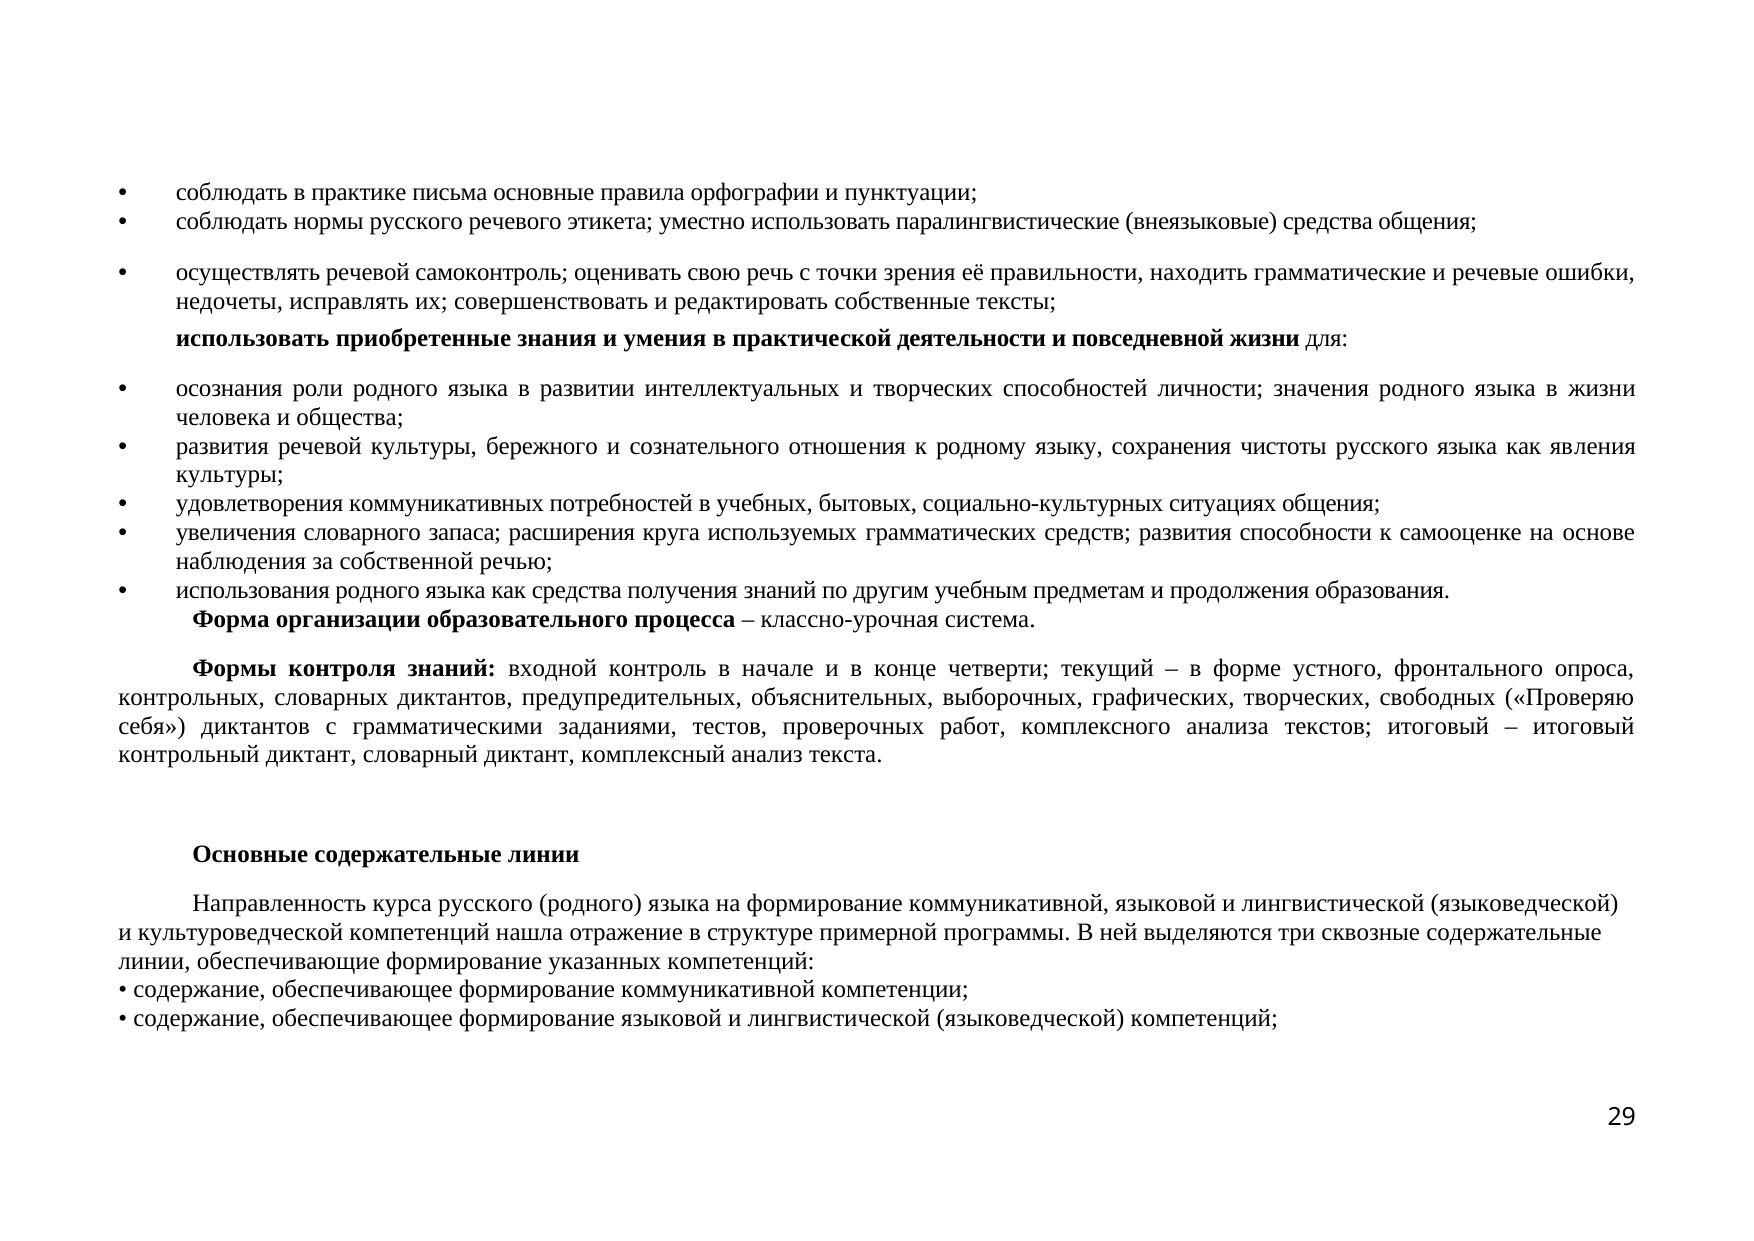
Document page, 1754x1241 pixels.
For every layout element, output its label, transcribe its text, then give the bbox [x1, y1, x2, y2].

text Направленность курса русского (родного) языка на формирование коммуникативной, языковой и лингвистической (языковедческой) и культуроведческой компетенций нашла отражение в структуре примерной программы. В ней выделяются три сквозные содержательные линии, обеспечивающие формирование указанных компетенций: • содержание, обеспечивающее формирование коммуникативной компетенции; • содержание, обеспечивающее формирование языковой и лингвистической (языковедческой) компетенций; [118, 888, 1636, 1032]
list соблюдать нормы русского речевого этикета; уместно использовать паралингвистические (внеязыковые) средства общения; [118, 206, 1635, 235]
list осуществлять речевой самоконтроль; оценивать свою речь с точки зрения её правильности, находить грамматические и речевые ошибки, недочеты, исправлять их; совершенствовать и редактировать собственные тексты; [118, 257, 1635, 315]
list удовлетворения коммуникативных потребностей в учебных, бытовых, социально-культурных ситуациях общения; [118, 488, 1635, 517]
text Основные содержательные линии [118, 839, 1636, 867]
list осознания роли родного языка в развитии интеллектуальных и творческих способностей личности; значения родного языка в жизни человека и общества; [118, 373, 1635, 431]
list увеличения словарного запаса; расширения круга используемых грамматических средств; развития способности к самооценке на основе наблюдения за собственной речью; [118, 517, 1635, 575]
text Формы контроля знаний: входной контроль в начале и в конце четверти; текущий – в форме устного, фронтального опроса, контрольных, словарных диктантов, предупредительных, объяснительных, выборочных, графических, творческих, свободных («Проверяю себя») диктантов с грамматическими заданиями, тестов, проверочных работ, комплексного анализа текстов; итоговый – итоговый контрольный диктант, словарный диктант, комплексный анализ текста. [118, 653, 1636, 768]
list использования родного языка как средства получения знаний по другим учебным предметам и продолжения образования. [118, 575, 1635, 604]
list развития речевой культуры, бережного и сознательного отношения к родному языку, сохранения чистоты русского языка как явления культуры; [118, 431, 1636, 488]
text использовать приобретенные знания и умения в практической деятельности и повседневной жизни для: [176, 323, 1635, 352]
text Форма организации образовательного процесса – классно-урочная система. [118, 604, 1636, 632]
list соблюдать в практике письма основные правила орфографии и пунктуации; [118, 177, 1635, 206]
